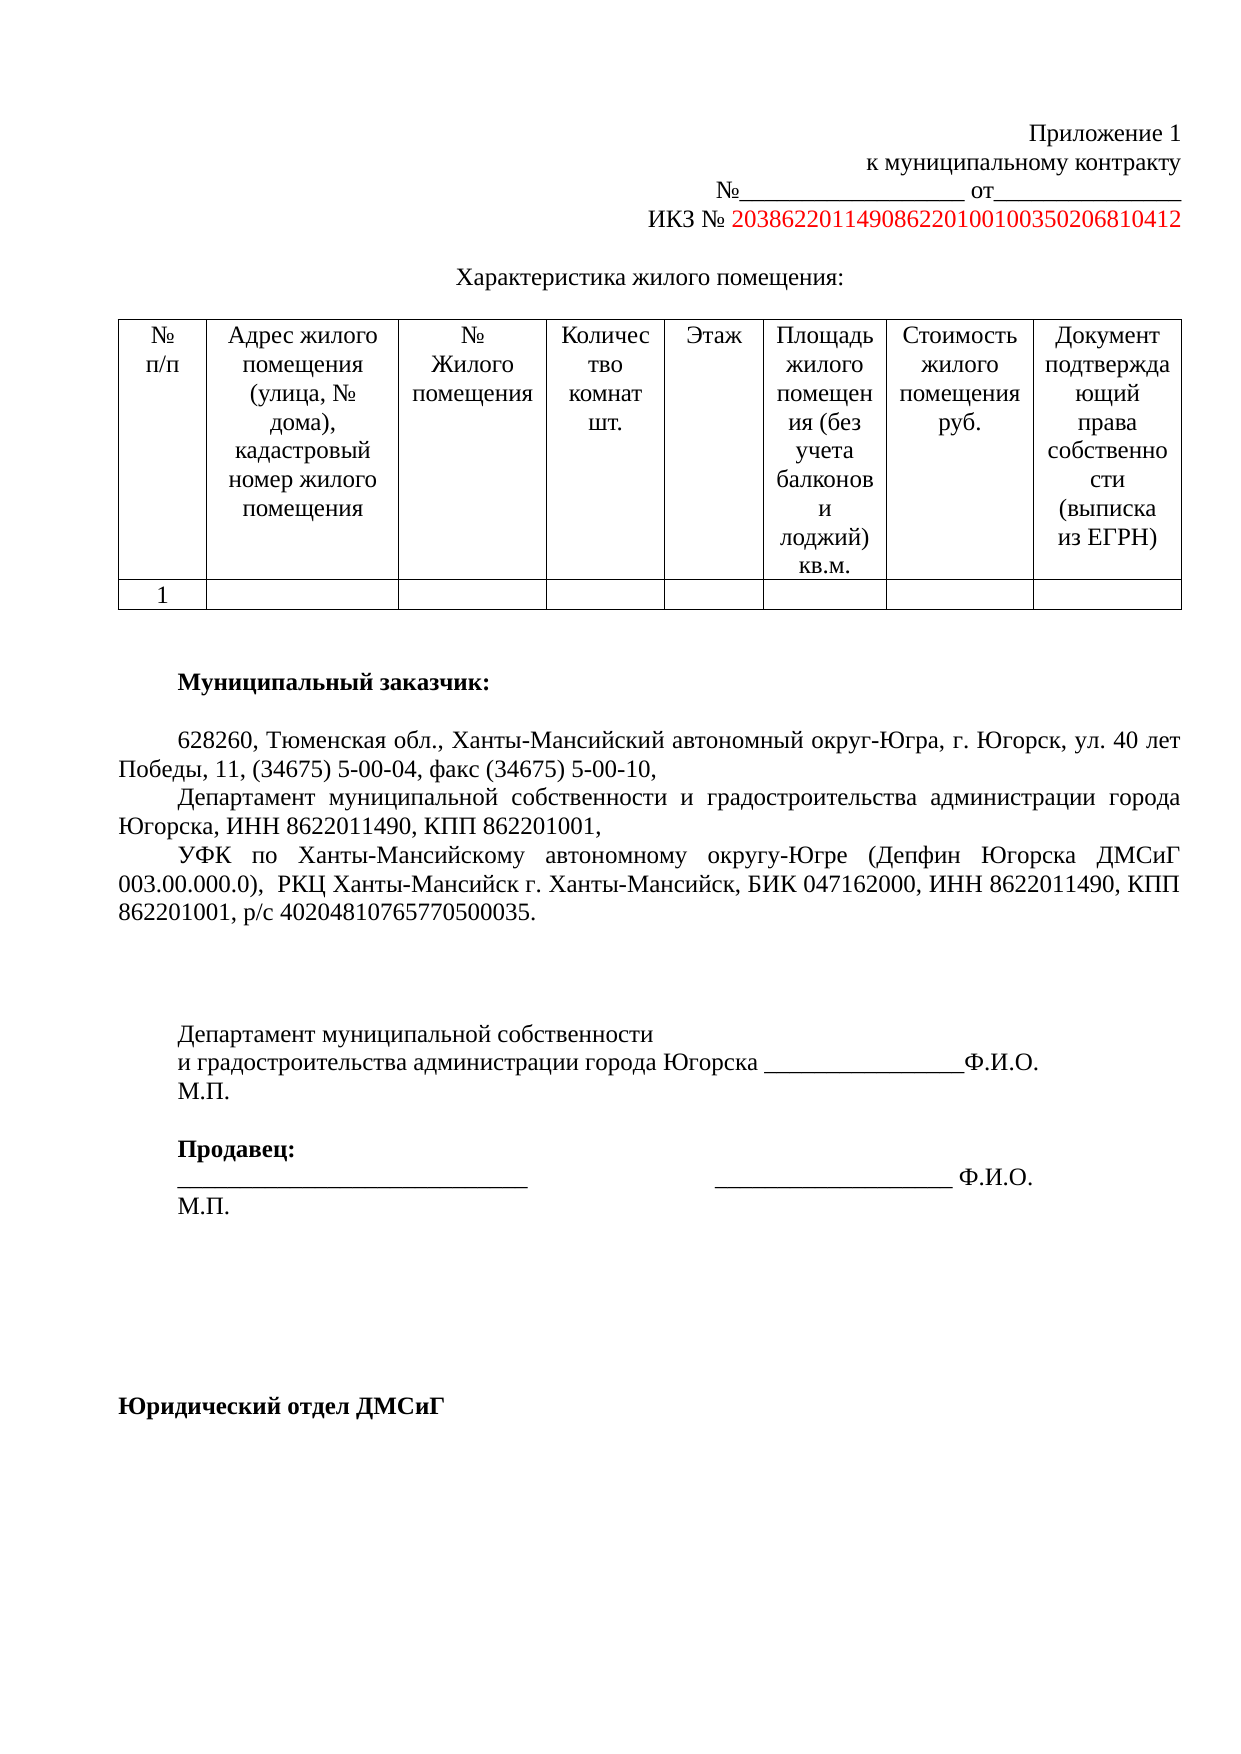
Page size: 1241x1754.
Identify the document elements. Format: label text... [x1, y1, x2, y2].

text Продавец: [118, 1134, 1181, 1162]
text 628260, Тюменская обл., Ханты-Мансийский автономный округ-Югра, г. Югорск, ул. 40 лет Победы, 11, (34675) 5-00-04, факс (34675) 5-00-10, [118, 725, 1181, 782]
text Юридический отдел ДМСиГ [118, 1391, 1181, 1419]
text М.П. [118, 1076, 1181, 1105]
text к муниципальному контракту [118, 147, 1181, 176]
table_cell [887, 580, 1033, 609]
text ____________________________ ___________________ Ф.И.О. [118, 1162, 1181, 1191]
table_cell [547, 580, 664, 609]
text Характеристика жилого помещения: [118, 262, 1181, 291]
text Муниципальный заказчик: [118, 667, 1181, 696]
table_header Адрес жилого помещения (улица, № дома), кадастровый номер жилого помещения [207, 320, 398, 579]
text УФК по Ханты-Мансийскому автономному округу-Югре (Депфин Югорска ДМСиГ 003.00.000.0), РКЦ Ханты-Мансийск г. Ханты-Мансийск, БИК 047162000, ИНН 8622011490, КПП 862201001, р/с 40204810765770500035. [118, 840, 1181, 926]
table_cell [399, 580, 546, 609]
table_header Количество комнат шт. [547, 320, 664, 579]
table_header № Жилого помещения [399, 320, 546, 579]
table_cell 1 [119, 580, 206, 609]
text Приложение 1 [118, 118, 1181, 147]
text и градостроительства администрации города Югорска ________________Ф.И.О. [118, 1047, 1181, 1076]
table_header Стоимость жилого помещения руб. [887, 320, 1033, 579]
text Департамент муниципальной собственности и градостроительства администрации города Югорска, ИНН 8622011490, КПП 862201001, [118, 782, 1181, 840]
table_cell [1034, 580, 1181, 609]
table_cell [665, 580, 763, 609]
table_cell [207, 580, 398, 609]
text №__________________ от_______________ [118, 176, 1181, 204]
table_cell [764, 580, 886, 609]
text Департамент муниципальной собственности [118, 1019, 1181, 1047]
text ИКЗ № 203862201149086220100100350206810412 [118, 204, 1181, 233]
table_header Площадь жилого помещения (без учета балконов и лоджий) кв.м. [764, 320, 886, 579]
table_header Этаж [665, 320, 763, 579]
text М.П. [118, 1191, 1181, 1220]
table_header № п/п [119, 320, 206, 579]
table_header Документ подтверждающий права собственности (выписка из ЕГРН) [1034, 320, 1181, 579]
